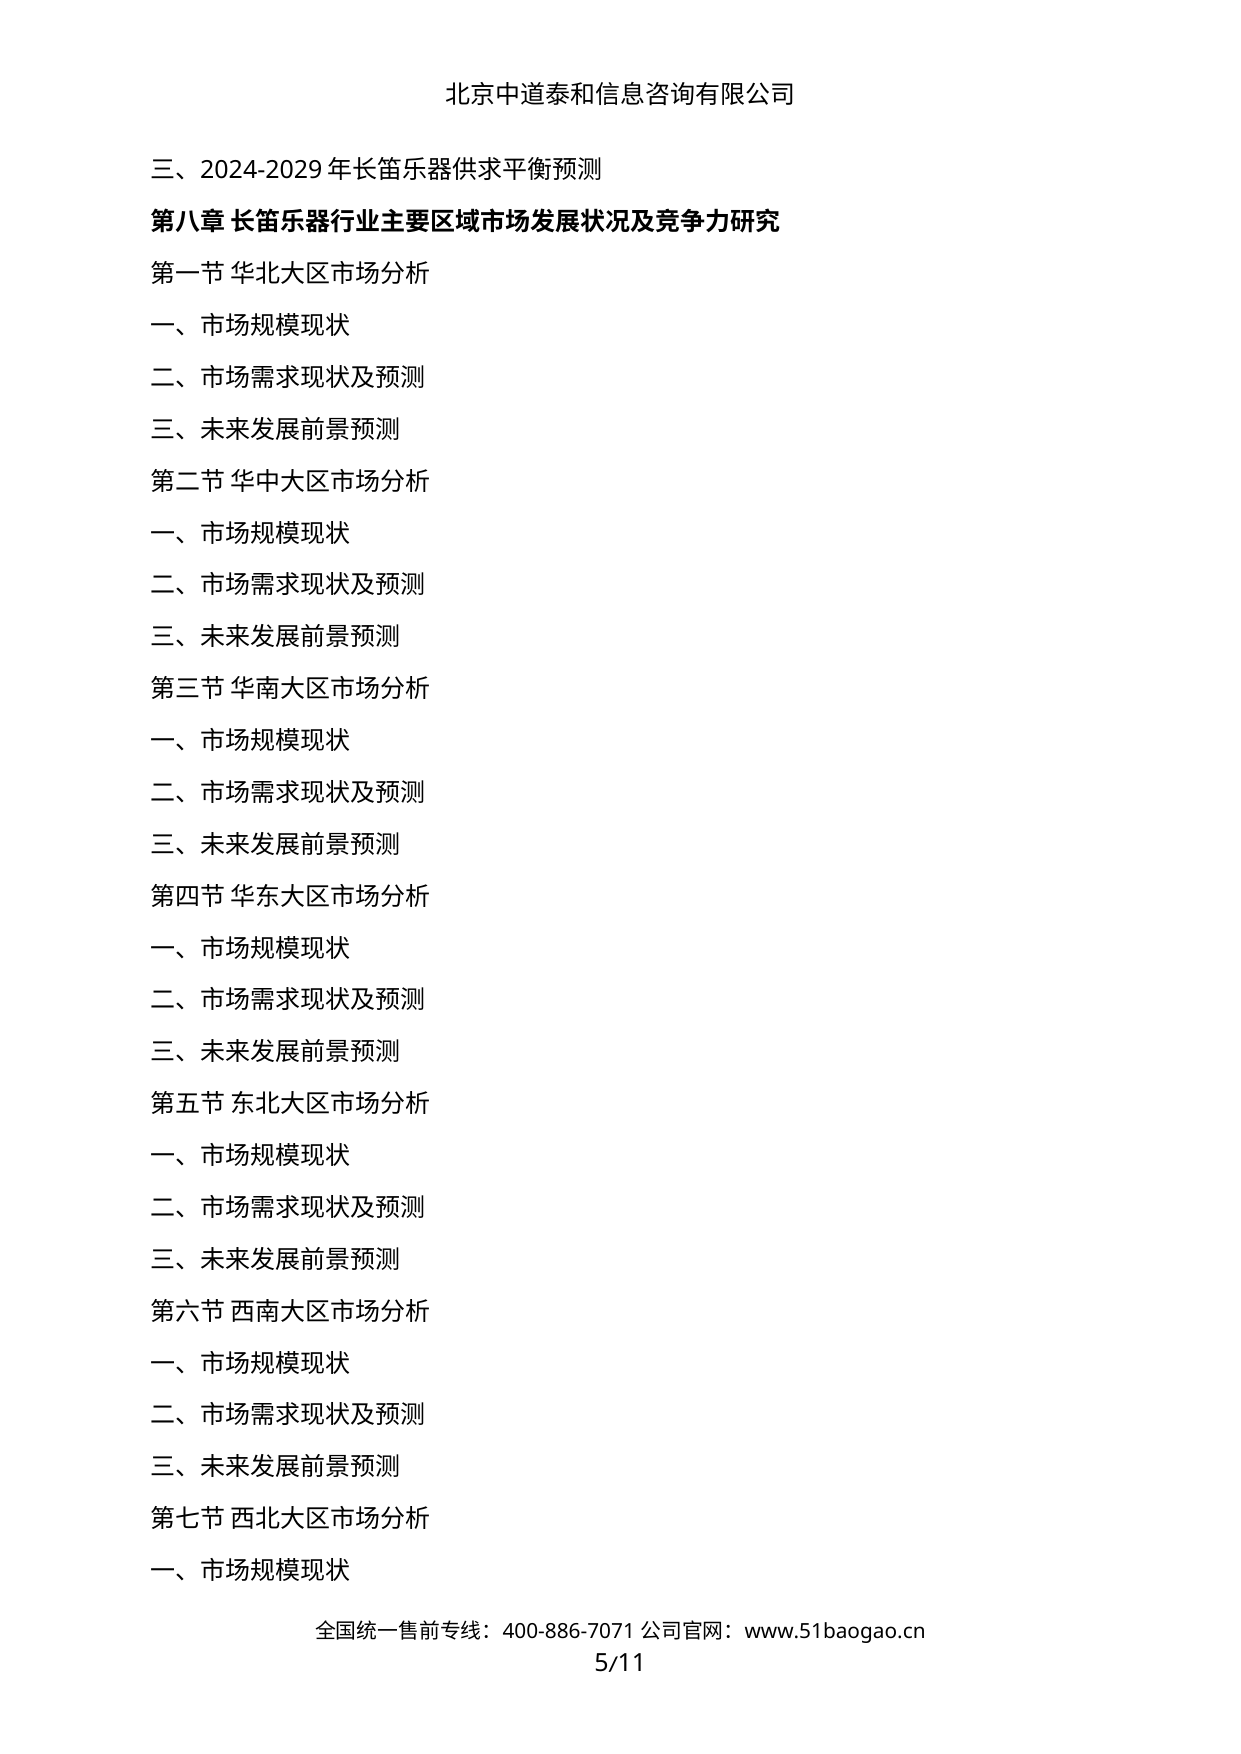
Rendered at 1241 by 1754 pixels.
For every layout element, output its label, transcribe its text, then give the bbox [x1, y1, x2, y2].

text 二、市场需求现状及预测 [150, 772, 1090, 809]
text 三、未来发展前景预测 [150, 1239, 1090, 1276]
text 第七节 西北大区市场分析 [150, 1499, 1090, 1535]
text 二、市场需求现状及预测 [150, 565, 1090, 601]
text 三、未来发展前景预测 [150, 1447, 1090, 1483]
text 一、市场规模现状 [150, 1136, 1090, 1172]
text 第六节 西南大区市场分析 [150, 1291, 1090, 1327]
text 二、市场需求现状及预测 [150, 980, 1090, 1016]
text 二、市场需求现状及预测 [150, 1395, 1090, 1431]
text 第八章 长笛乐器行业主要区域市场发展状况及竞争力研究 [150, 202, 1090, 238]
text 第四节 华东大区市场分析 [150, 876, 1090, 912]
text 一、市场规模现状 [150, 928, 1090, 964]
text 一、市场规模现状 [150, 1551, 1090, 1587]
text 一、市场规模现状 [150, 306, 1090, 342]
text 二、市场需求现状及预测 [150, 1187, 1090, 1224]
text 第三节 华南大区市场分析 [150, 669, 1090, 705]
text 一、市场规模现状 [150, 1343, 1090, 1379]
text 二、市场需求现状及预测 [150, 357, 1090, 394]
text 一、市场规模现状 [150, 513, 1090, 549]
text 第二节 华中大区市场分析 [150, 461, 1090, 497]
text 第一节 华北大区市场分析 [150, 254, 1090, 290]
text 三、未来发展前景预测 [150, 1032, 1090, 1068]
text 第五节 东北大区市场分析 [150, 1084, 1090, 1120]
text 三、2024-2029年长笛乐器供求平衡预测 [150, 150, 1090, 186]
text 一、市场规模现状 [150, 721, 1090, 757]
text 三、未来发展前景预测 [150, 824, 1090, 861]
text 三、未来发展前景预测 [150, 409, 1090, 446]
text 三、未来发展前景预测 [150, 617, 1090, 653]
